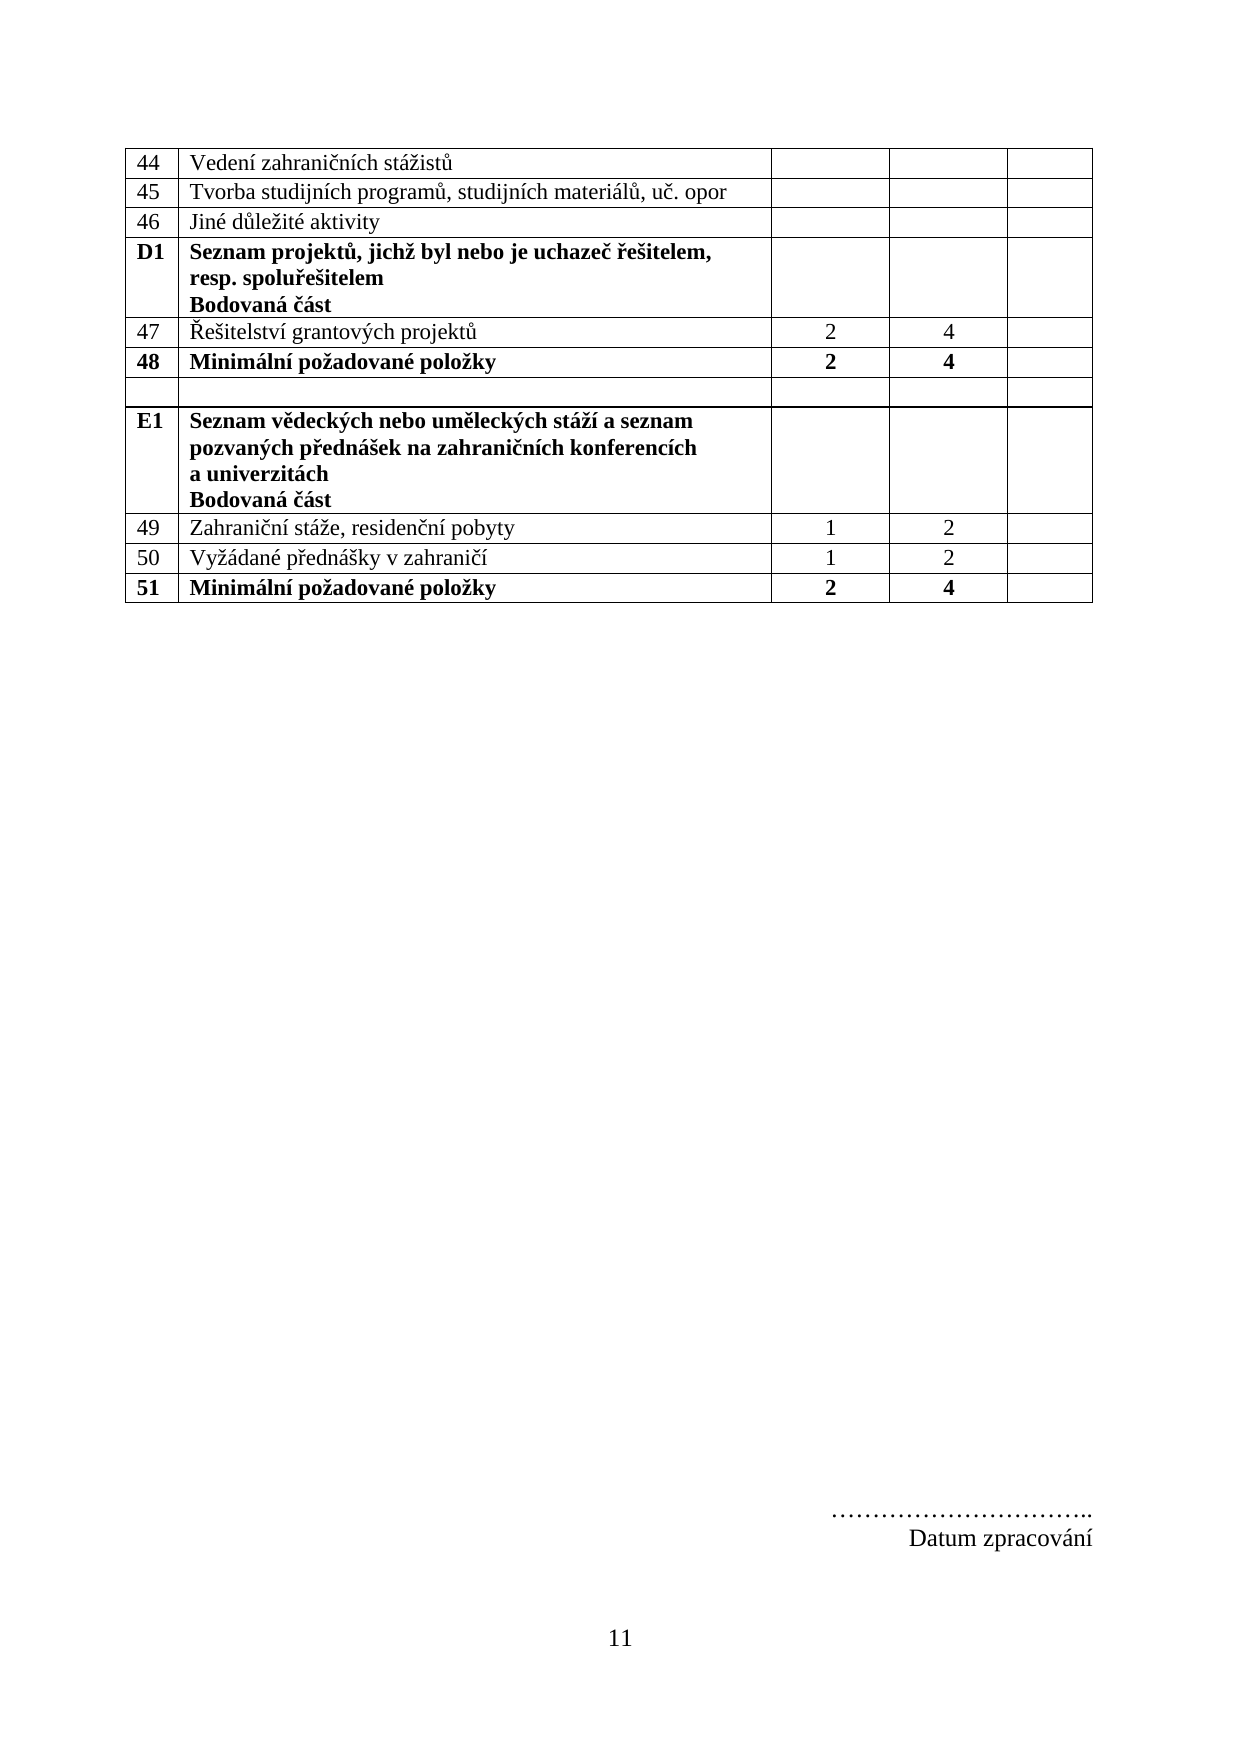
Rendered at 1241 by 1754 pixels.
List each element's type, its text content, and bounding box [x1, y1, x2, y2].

table_cell Seznam projektů, jichž byl nebo je uchazeč řešitelem, resp. spoluřešitelem Bodovaná část [179, 238, 771, 317]
table_cell Minimální požadované položky [179, 348, 771, 377]
table_cell [1008, 378, 1092, 406]
table_cell Řešitelství grantových projektů [179, 318, 771, 347]
table_cell [772, 408, 889, 513]
table_cell Minimální požadované položky [179, 574, 771, 602]
table_cell [1008, 574, 1092, 602]
table_cell [1008, 318, 1092, 347]
table_cell 1 [772, 514, 889, 543]
table_cell Vedení zahraničních stážistů [179, 149, 771, 177]
table_cell 2 [772, 574, 889, 602]
table_cell [1008, 238, 1092, 317]
table_cell [772, 238, 889, 317]
table_cell [890, 408, 1007, 513]
text ………………………….. [148, 1494, 1093, 1523]
table_cell 2 [772, 348, 889, 377]
table_cell 49 [126, 514, 178, 543]
table_cell [772, 179, 889, 207]
table_cell 2 [890, 514, 1007, 543]
table_cell [1008, 179, 1092, 207]
table_cell 44 [126, 149, 178, 177]
table_cell Zahraniční stáže, residenční pobyty [179, 514, 771, 543]
table_cell [1008, 544, 1092, 572]
table_cell Jiné důležité aktivity [179, 208, 771, 237]
table_cell [890, 238, 1007, 317]
table_cell 45 [126, 179, 178, 207]
table_cell 4 [890, 348, 1007, 377]
table_cell 4 [890, 318, 1007, 347]
table_cell [1008, 149, 1092, 177]
text Datum zpracování [148, 1523, 1093, 1552]
table_cell 50 [126, 544, 178, 572]
table_cell [890, 378, 1007, 406]
table_cell Seznam vědeckých nebo uměleckých stáží a seznam pozvaných přednášek na zahraničních konferencích a univerzitách Bodovaná část [179, 408, 771, 513]
table_cell 2 [772, 318, 889, 347]
table_cell 48 [126, 348, 178, 377]
table_cell Vyžádané přednášky v zahraničí [179, 544, 771, 572]
table_cell 2 [890, 544, 1007, 572]
table_cell [772, 208, 889, 237]
table_cell [126, 378, 178, 406]
table_cell [1008, 208, 1092, 237]
table_cell E1 [126, 408, 178, 513]
table_cell [772, 378, 889, 406]
table_cell 51 [126, 574, 178, 602]
table_cell [890, 208, 1007, 237]
table_cell 47 [126, 318, 178, 347]
table_cell Tvorba studijních programů, studijních materiálů, uč. opor [179, 179, 771, 207]
table_cell [772, 149, 889, 177]
table_cell [890, 179, 1007, 207]
table_cell 46 [126, 208, 178, 237]
table_cell [1008, 348, 1092, 377]
table_cell D1 [126, 238, 178, 317]
table_cell [1008, 408, 1092, 513]
table_cell [179, 378, 771, 406]
table_cell [890, 149, 1007, 177]
table_cell [1008, 514, 1092, 543]
table_cell 1 [772, 544, 889, 572]
table_cell 4 [890, 574, 1007, 602]
